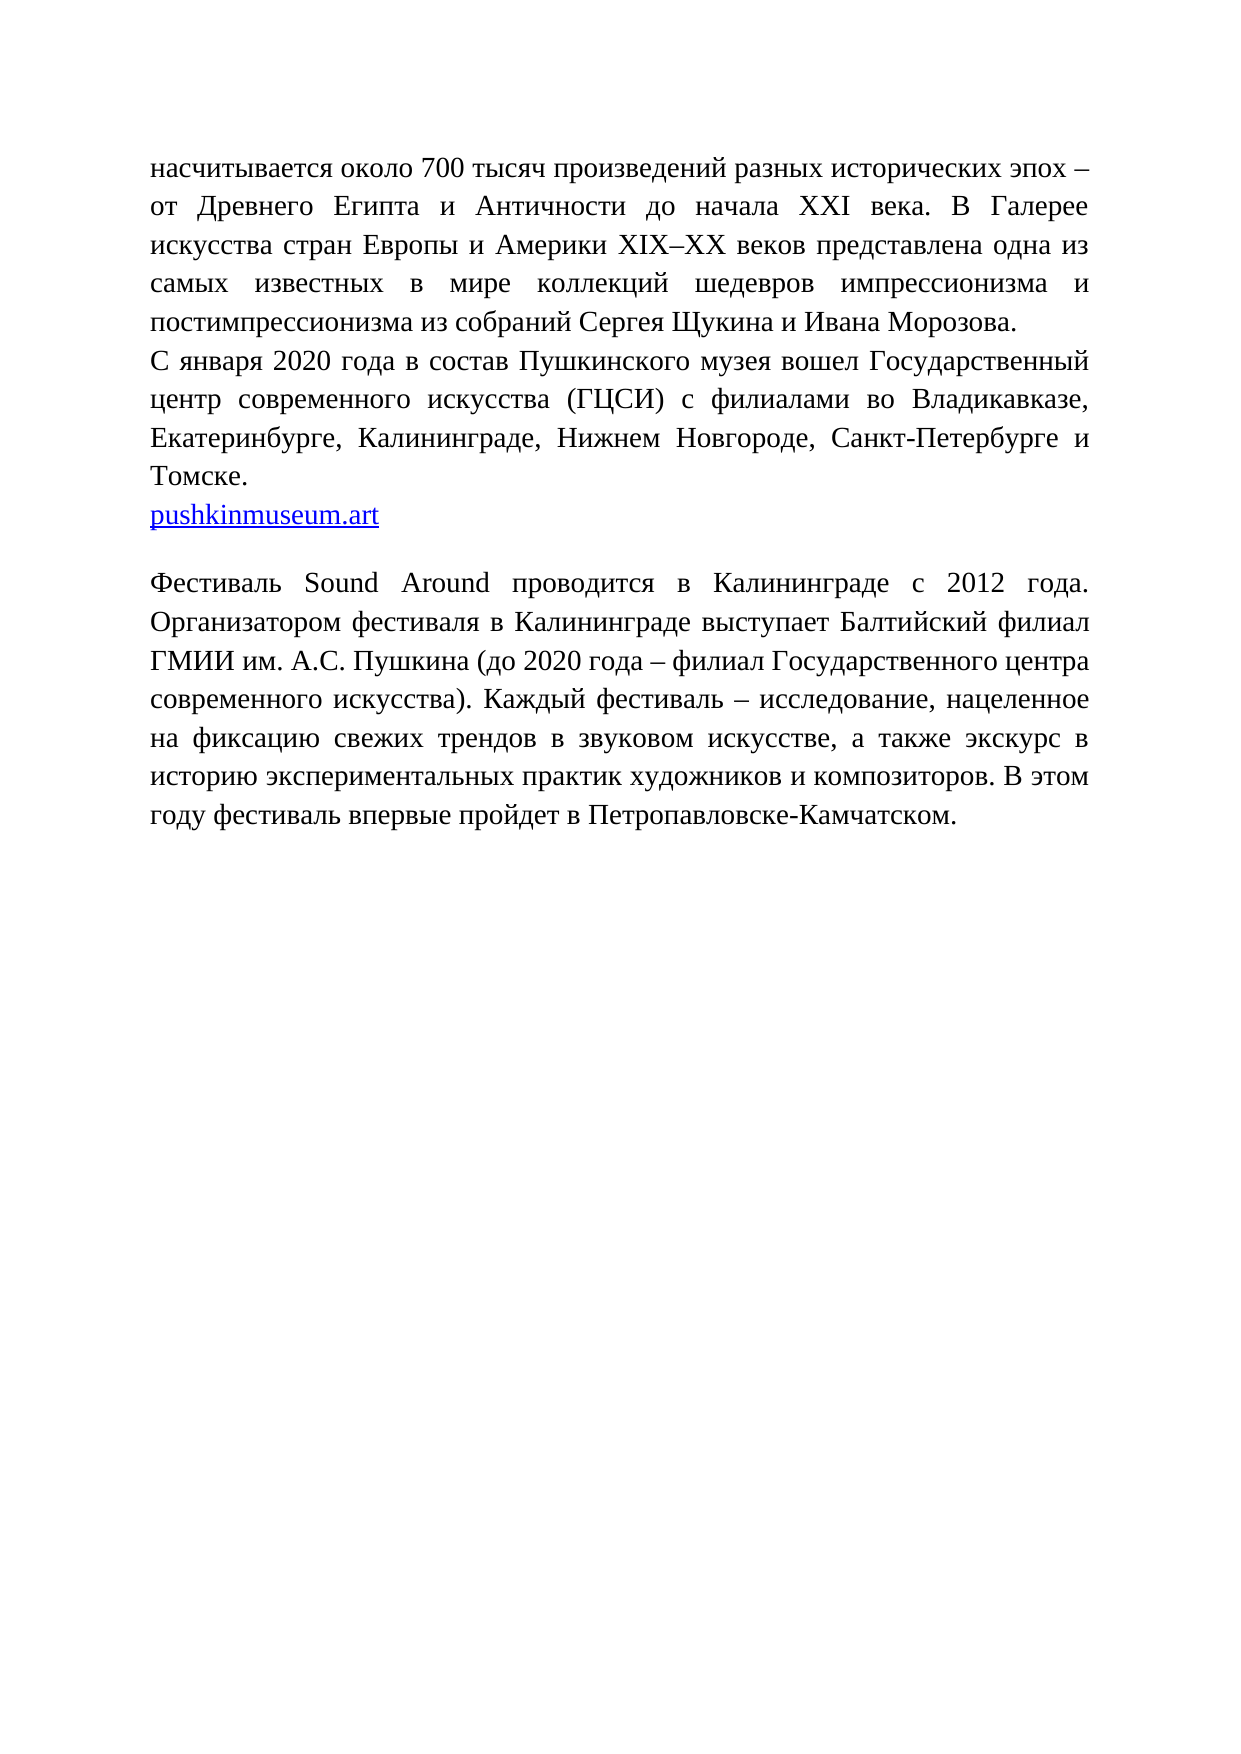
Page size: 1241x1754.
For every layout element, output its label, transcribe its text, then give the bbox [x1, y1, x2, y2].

text Фестиваль Sound Around проводится в Калининграде с 2012 года. Организатором фестиваля в Калининграде выступает Балтийский филиал ГМИИ им. А.С. Пушкина (до 2020 года – филиал Государственного центра современного искусства). Каждый фестиваль – исследование, нацеленное на фиксацию свежих трендов в звуковом искусстве, а также экскурс в историю экспериментальных практик художников и композиторов. В этом году фестиваль впервые пройдет в Петропавловске-Камчатском. [150, 566, 1090, 830]
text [150, 150, 1090, 338]
text С января 2020 года в состав Пушкинского музея вошел Государственный центр современного искусства (ГЦСИ) с филиалами во Владикавказе, Екатеринбурге, Калининграде, Нижнем Новгороде, Санкт-Петербурге и Томске. [150, 343, 1090, 492]
text pushkinmuseum.art [150, 497, 1090, 530]
